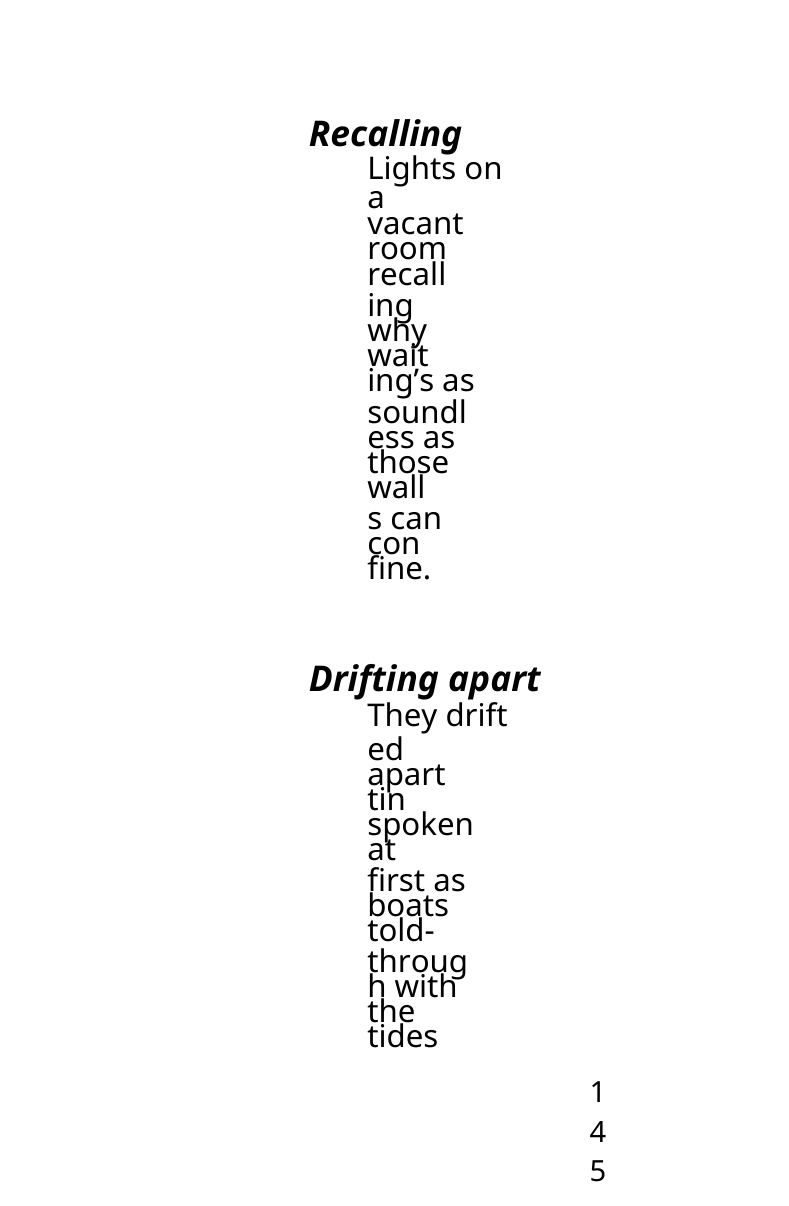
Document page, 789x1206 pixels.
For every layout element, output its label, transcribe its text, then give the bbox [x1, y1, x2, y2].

text Lights on [367, 155, 643, 186]
text a vacant room recall [367, 188, 479, 290]
text through with the tides [367, 953, 479, 1053]
text soundless as those wall [367, 403, 479, 503]
subtitle Recalling [309, 118, 643, 153]
text ed apart tin spoken at [367, 740, 479, 865]
text They drift [367, 701, 643, 732]
text ing why wait ing’s as [367, 297, 479, 397]
subtitle Drifting apart [309, 663, 643, 699]
text s can con fine. [367, 509, 479, 584]
text first as boats told- [367, 872, 479, 947]
